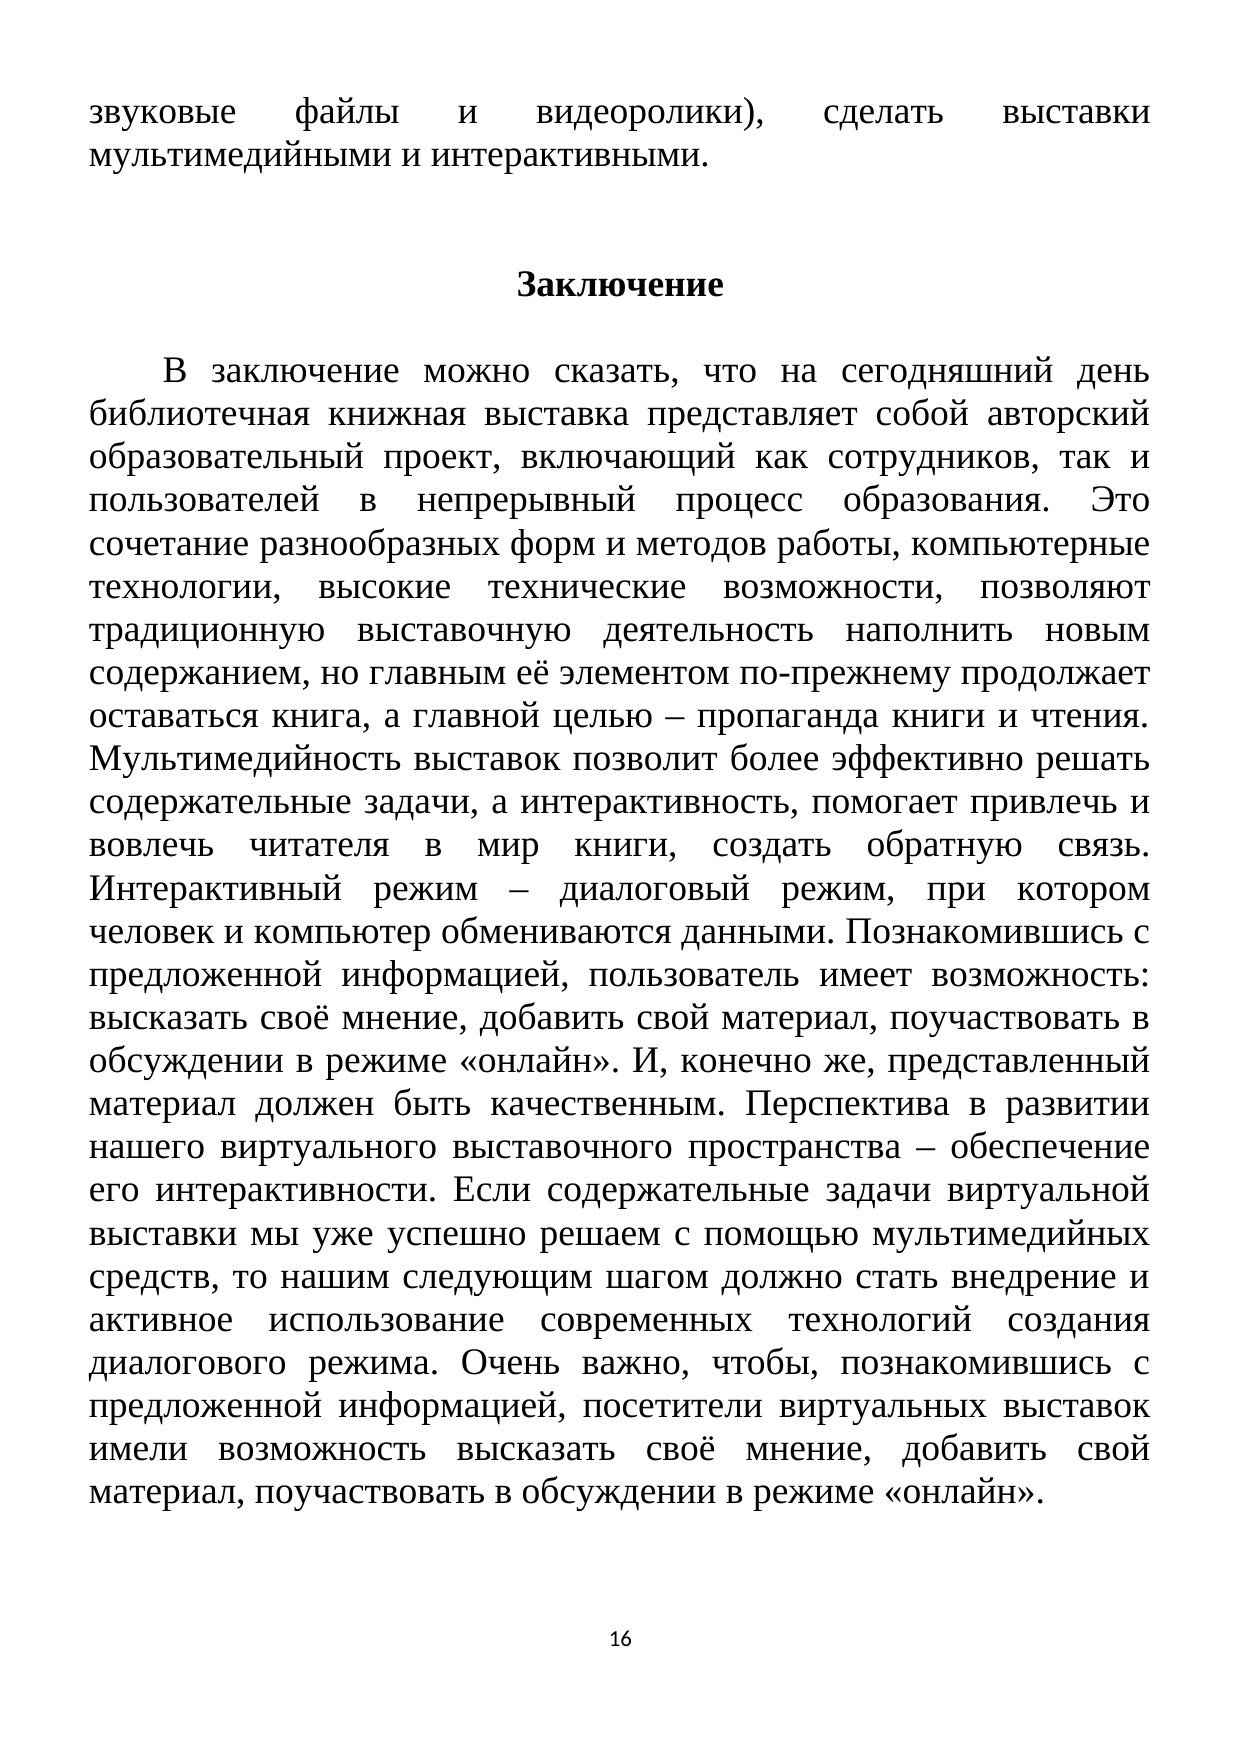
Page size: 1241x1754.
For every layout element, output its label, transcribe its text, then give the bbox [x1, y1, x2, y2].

text В заключение можно сказать, что на сегодняшний день библиотечная книжная выставка представляет собой авторский образовательный проект, включающий как сотрудников, так и пользователей в непрерывный процесс образования. Это сочетание разнообразных форм и методов работы, компьютерные технологии, высокие технические возможности, позволяют традиционную выставочную деятельность наполнить новым содержанием, но главным её элементом по-прежнему продолжает оставаться книга, а главной целью – пропаганда книги и чтения. Мультимедийность выставок позволит более эффективно решать содержательные задачи, а интерактивность, помогает привлечь и вовлечь читателя в мир книги, создать обратную связь. Интерактивный режим – диалоговый режим, при котором человек и компьютер обмениваются данными. Познакомившись с предложенной информацией, пользователь имеет возможность: высказать своё мнение, добавить свой материал, поучаствовать в обсуждении в режиме «онлайн». И, конечно же, представленный материал должен быть качественным. Перспектива в развитии нашего виртуального выставочного пространства – обеспечение его интерактивности. Если содержательные задачи виртуальной выставки мы уже успешно решаем с помощью мультимедийных средств, то нашим следующим шагом должно стать внедрение и активное использование современных технологий создания диалогового режима. Очень важно, чтобы, познакомившись с предложенной информацией, посетители виртуальных выставок имели возможность высказать своё мнение, добавить свой материал, поучаствовать в обсуждении в режиме «онлайн». [89, 347, 1152, 1512]
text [89, 89, 1152, 175]
text Заключение [89, 261, 1152, 304]
